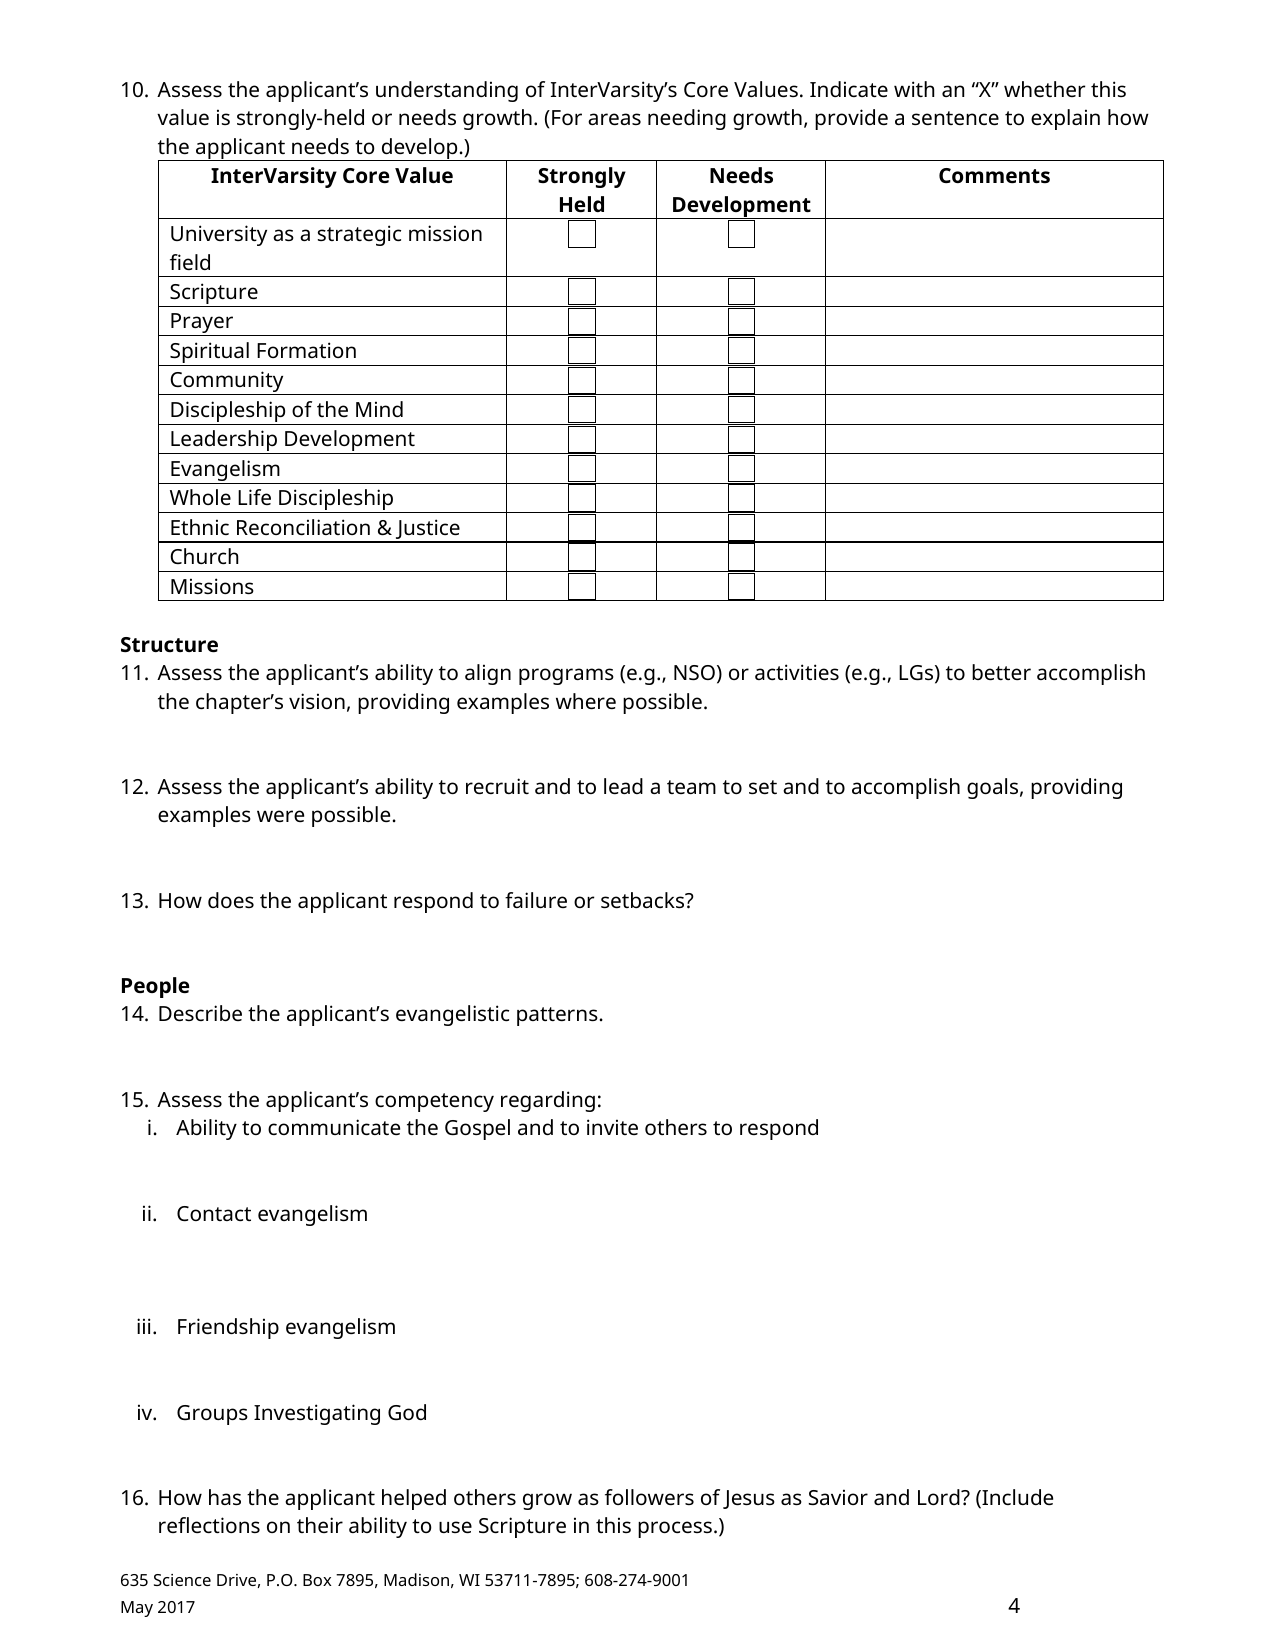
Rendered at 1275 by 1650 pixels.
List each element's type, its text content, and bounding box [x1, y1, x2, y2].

table_cell [507, 543, 568, 571]
table_cell [826, 219, 1163, 276]
table_cell [657, 513, 825, 541]
table_cell [507, 277, 656, 306]
table_cell [657, 572, 825, 600]
table_cell [507, 336, 656, 364]
table_cell [657, 307, 825, 335]
list Groups Investigating God [157, 1398, 1155, 1426]
table_cell [826, 484, 1163, 512]
list Assess the applicant’s ability to recruit and to lead a team to set and to accomplish goals, providing examples were possible. [120, 772, 1155, 829]
table_cell [826, 277, 1163, 306]
table_cell Ethnic Reconciliation & Justice [159, 513, 506, 541]
table_header Comments [826, 161, 1163, 218]
table_cell [826, 307, 1163, 335]
list Ability to communicate the Gospel and to invite others to respond [157, 1113, 1155, 1142]
list Contact evangelism [157, 1199, 1155, 1227]
list Describe the applicant’s evangelistic patterns. [120, 999, 1155, 1028]
table_cell [657, 425, 825, 453]
list Friendship evangelism [157, 1312, 1155, 1341]
text Structure [120, 630, 1155, 658]
table_cell [507, 307, 656, 335]
table_cell Prayer [159, 307, 506, 335]
table_cell [657, 219, 825, 276]
table_cell [657, 454, 825, 482]
table_cell University as a strategic mission field [159, 219, 506, 276]
table_cell [507, 366, 656, 394]
table_cell [826, 513, 1163, 541]
table_cell [826, 572, 1163, 600]
table_cell [569, 544, 595, 570]
list How has the applicant helped others grow as followers of Jesus as Savior and Lord? (Include reflections on their ability to use Scripture in this process.) [120, 1483, 1155, 1540]
table_cell [826, 425, 1163, 453]
table_cell [507, 572, 656, 600]
table_cell [569, 485, 595, 511]
table_cell [657, 543, 728, 571]
table_cell [755, 543, 825, 571]
table_cell [657, 336, 825, 364]
table_cell Evangelism [159, 454, 506, 482]
table_cell [596, 543, 656, 571]
list Assess the applicant’s competency regarding: [120, 1085, 1155, 1113]
table_cell [507, 454, 656, 482]
table_cell [826, 395, 1163, 423]
table_cell [507, 395, 656, 423]
table_cell Leadership Development [159, 425, 506, 453]
table_cell [507, 513, 656, 541]
table_header Strongly Held [507, 161, 656, 218]
list Assess the applicant’s ability to align programs (e.g., NSO) or activities (e.g., LGs) to better accomplish the chapter’s vision, providing examples where possible. [120, 658, 1155, 715]
table_cell [596, 484, 656, 512]
table_cell [729, 485, 754, 511]
table_header Needs Development [657, 161, 825, 218]
table_cell [657, 484, 728, 512]
text People [120, 971, 1155, 999]
table_cell [729, 544, 754, 570]
table_cell [657, 277, 825, 306]
table_cell Missions [159, 572, 506, 600]
table_cell [826, 543, 1163, 571]
table_cell [755, 484, 825, 512]
table_cell [657, 395, 825, 423]
table_cell [826, 366, 1163, 394]
table_cell [507, 425, 656, 453]
table_cell [826, 336, 1163, 364]
table_cell Community [159, 366, 506, 394]
list How does the applicant respond to failure or setbacks? [120, 886, 1155, 914]
table_header InterVarsity Core Value [159, 161, 506, 218]
table_cell [657, 366, 825, 394]
table_cell [826, 454, 1163, 482]
table_cell Discipleship of the Mind [159, 395, 506, 423]
table_cell [507, 219, 656, 276]
list Assess the applicant’s understanding of InterVarsity’s Core Values. Indicate with an “X” whether this value is strongly-held or needs growth. (For areas needing growth, provide a sentence to explain how the applicant needs to develop.) [120, 75, 1155, 160]
table_cell Spiritual Formation [159, 336, 506, 364]
table_cell [507, 484, 568, 512]
table_cell Church [159, 543, 506, 571]
table_cell Whole Life Discipleship [159, 484, 506, 512]
table_cell Scripture [159, 277, 506, 306]
